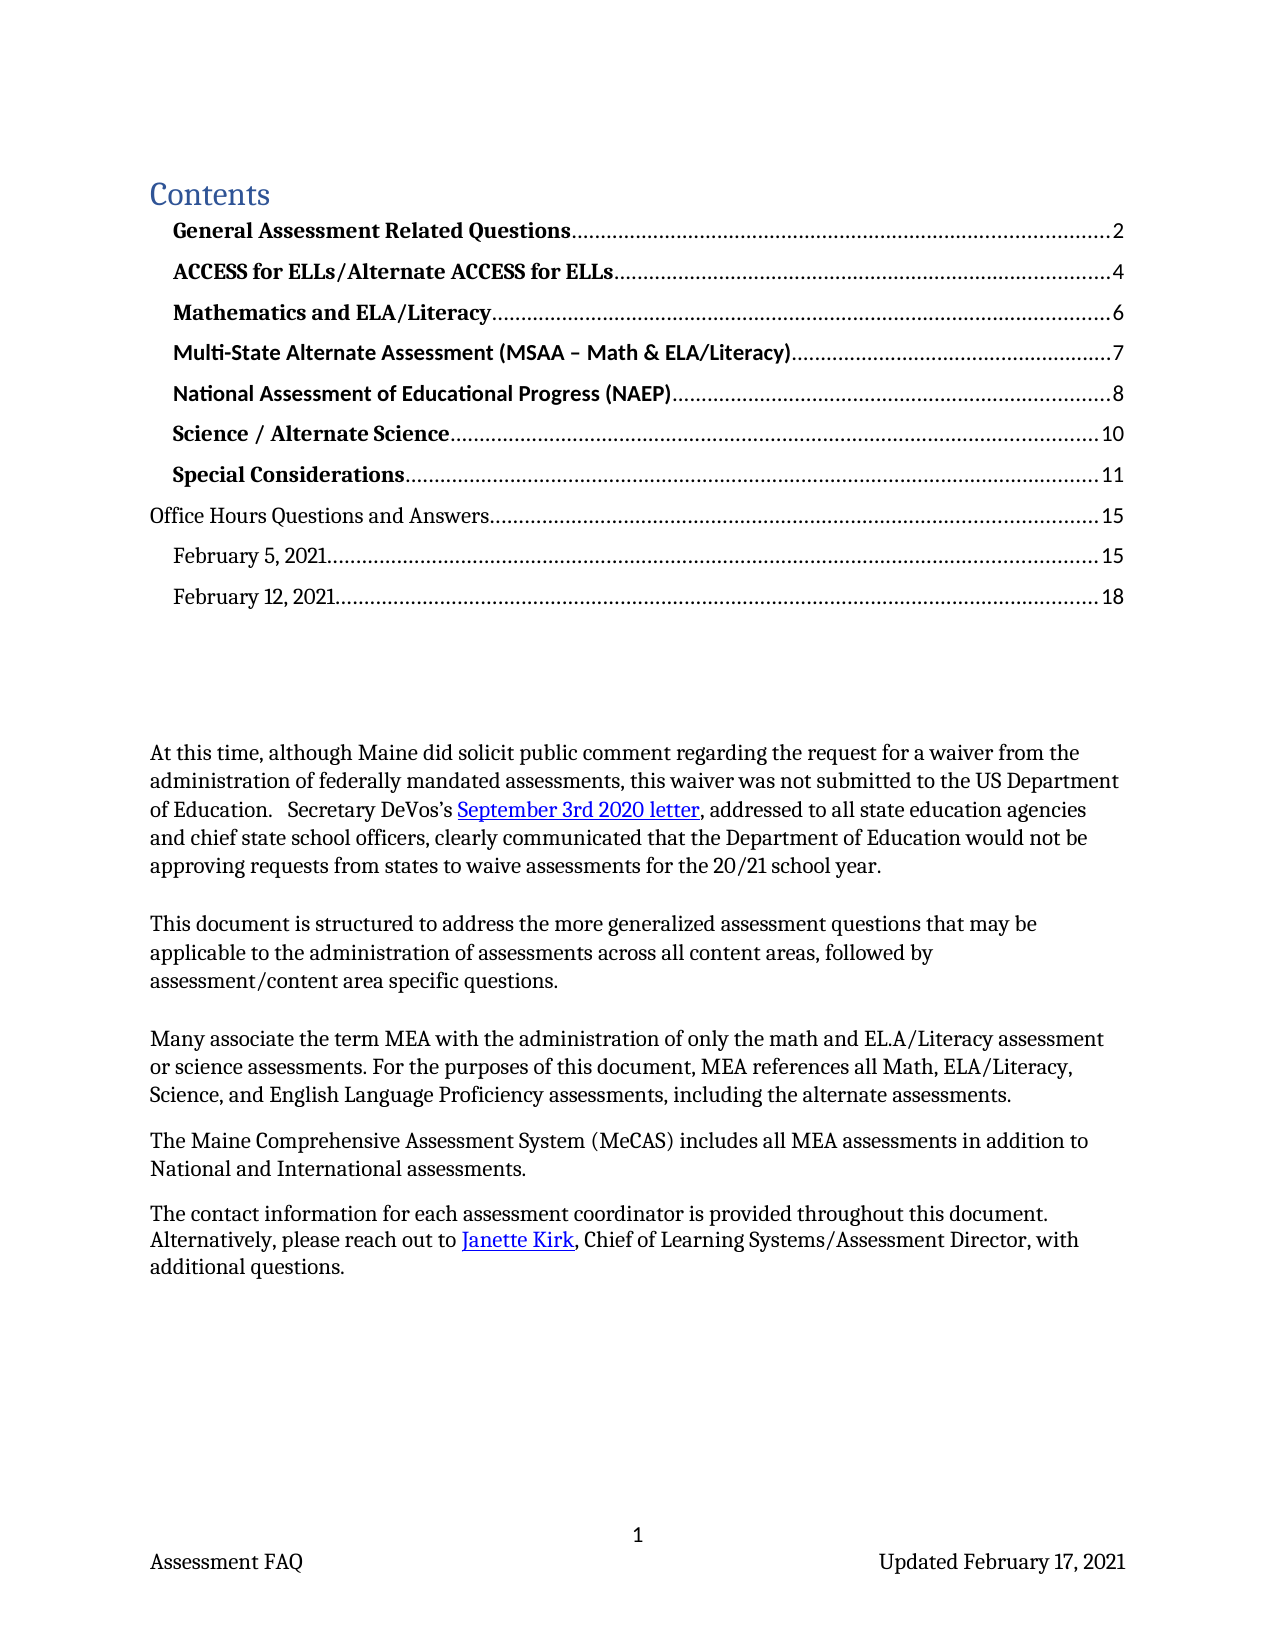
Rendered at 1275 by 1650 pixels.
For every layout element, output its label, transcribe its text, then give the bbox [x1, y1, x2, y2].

text At this time, although Maine did solicit public comment regarding the request for a waiver from the administration of federally mandated assessments, this waiver was not submitted to the US Department of Education. Secretary DeVos’s September 3rd 2020 letter, addressed to all state education agencies and chief state school officers, clearly communicated that the Department of Education would not be approving requests from states to waive assessments for the 20/21 school year. [150, 739, 1125, 880]
text The contact information for each assessment coordinator is provided throughout this document. Alternatively, please reach out to Janette Kirk, Chief of Learning Systems/Assessment Director, with additional questions. [150, 1201, 1125, 1280]
text The Maine Comprehensive Assessment System (MeCAS) includes all MEA assessments in addition to National and International assessments. [150, 1127, 1125, 1182]
text This document is structured to address the more generalized assessment questions that may be applicable to the administration of assessments across all content areas, followed by assessment/content area specific questions. [150, 911, 1125, 994]
text Many associate the term MEA with the administration of only the math and EL.A/Literacy assessment or science assessments. For the purposes of this document, MEA references all Math, ELA/Literacy, Science, and English Language Proficiency assessments, including the alternate assessments. [150, 1025, 1125, 1109]
